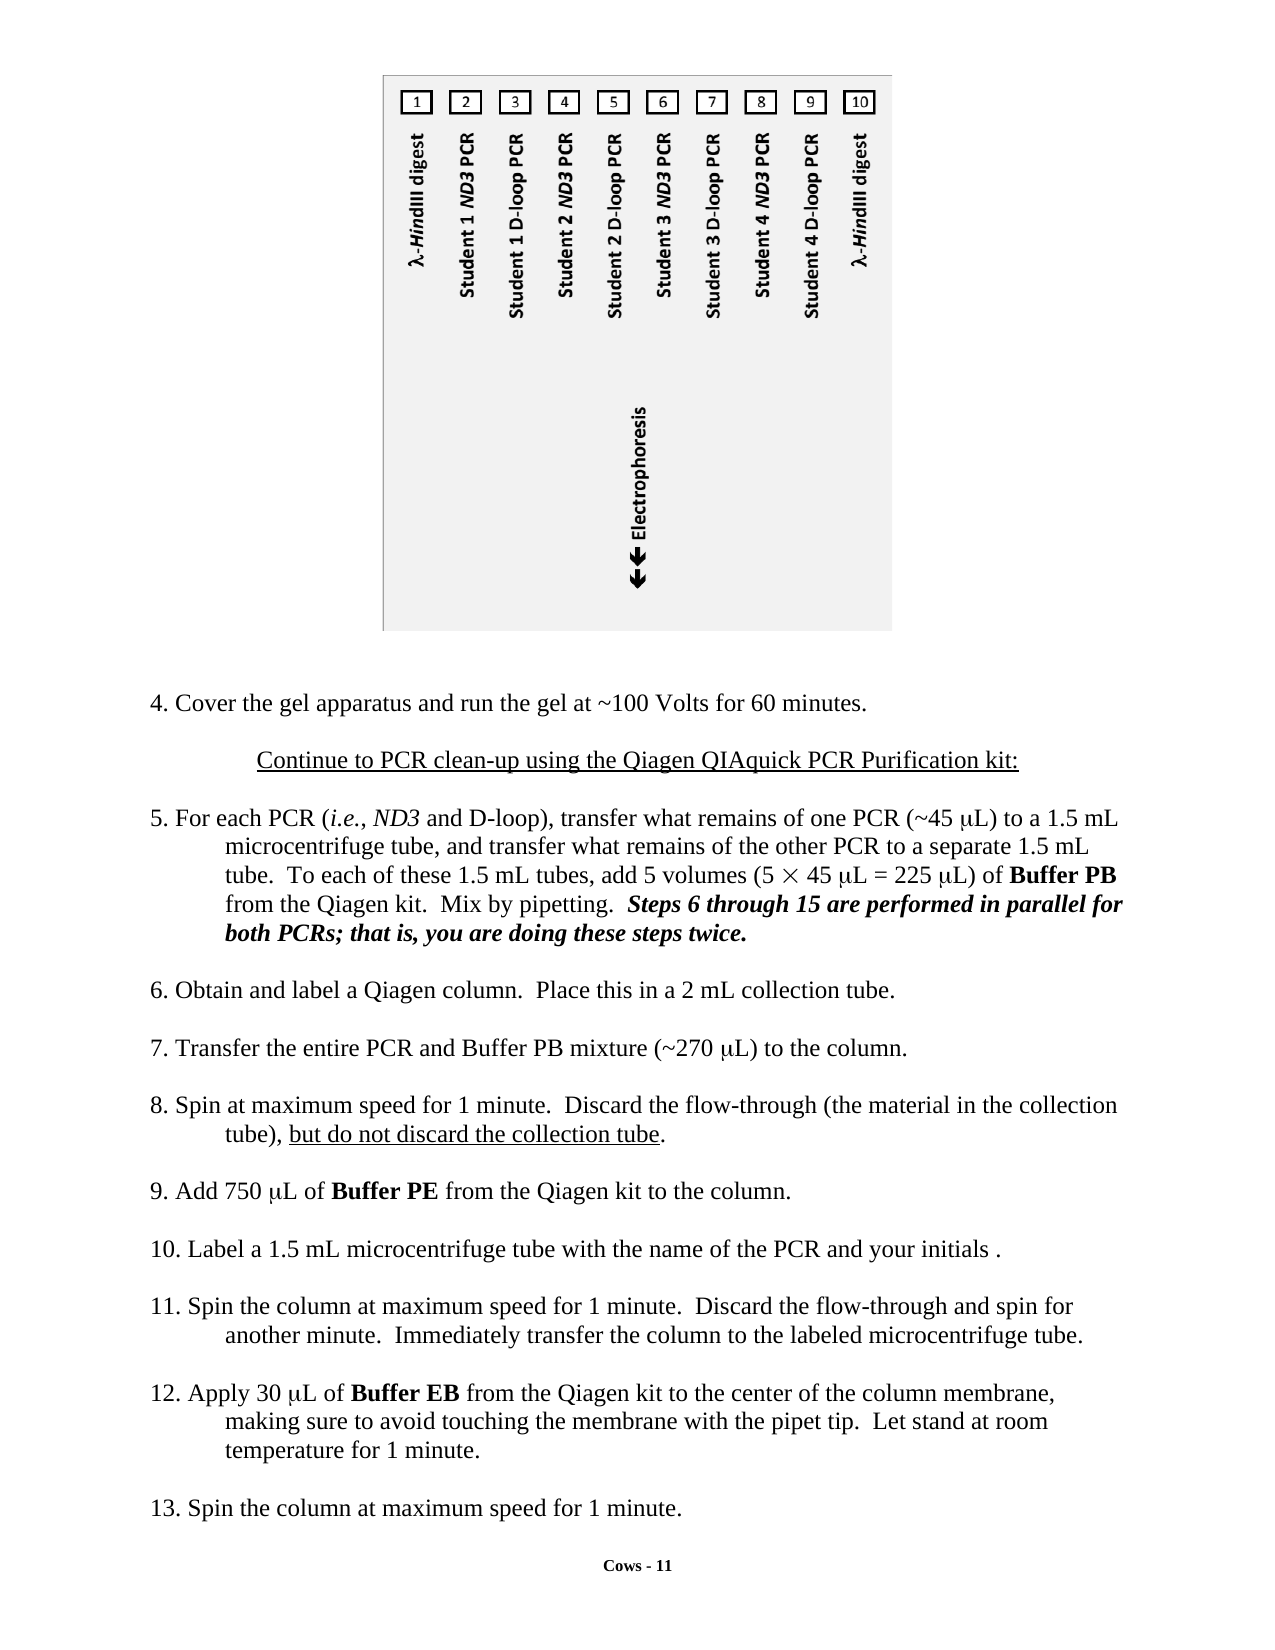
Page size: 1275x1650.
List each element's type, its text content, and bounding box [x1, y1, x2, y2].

text 7. Transfer the entire PCR and Buffer PB mixture (~270 L) to the column. [150, 1033, 1125, 1061]
text 9. Add 750 L of Buffer PE from the Qiagen kit to the column. [150, 1176, 1125, 1205]
text 10. Label a 1.5 mL microcentrifuge tube with the name of the PCR and your initials . [150, 1234, 1125, 1263]
text Continue to PCR clean-up using the Qiagen QIAquick PCR Purification kit: [150, 745, 1125, 774]
text 4. Cover the gel apparatus and run the gel at ~100 Volts for 60 minutes. [150, 688, 1125, 716]
text 12. Apply 30 L of Buffer EB from the Qiagen kit to the center of the column membrane, making sure to avoid touching the membrane with the pipet tip. Let stand at room temperature for 1 minute. [150, 1378, 1125, 1464]
text 11. Spin the column at maximum speed for 1 minute. Discard the flow-through and spin for another minute. Immediately transfer the column to the labeled microcentrifuge tube. [150, 1291, 1125, 1349]
text 5. For each PCR (i.e., ND3 and D-loop), transfer what remains of one PCR (~45 L) to a 1.5 mL microcentrifuge tube, and transfer what remains of the other PCR to a separate 1.5 mL tube. To each of these 1.5 mL tubes, add 5 volumes (5 45 L = 225 L) of Buffer PB from the Qiagen kit. Mix by pipetting. Steps 6 through 15 are performed in parallel for both PCRs; that is, you are doing these steps twice. [150, 803, 1125, 946]
text 8. Spin at maximum speed for 1 minute. Discard the flow-through (the material in the collection tube), but do not discard the collection tube. [150, 1090, 1125, 1148]
text 13. Spin the column at maximum speed for 1 minute. [150, 1493, 1125, 1521]
text 6. Obtain and label a Qiagen column. Place this in a 2 mL collection tube. [150, 975, 1125, 1004]
